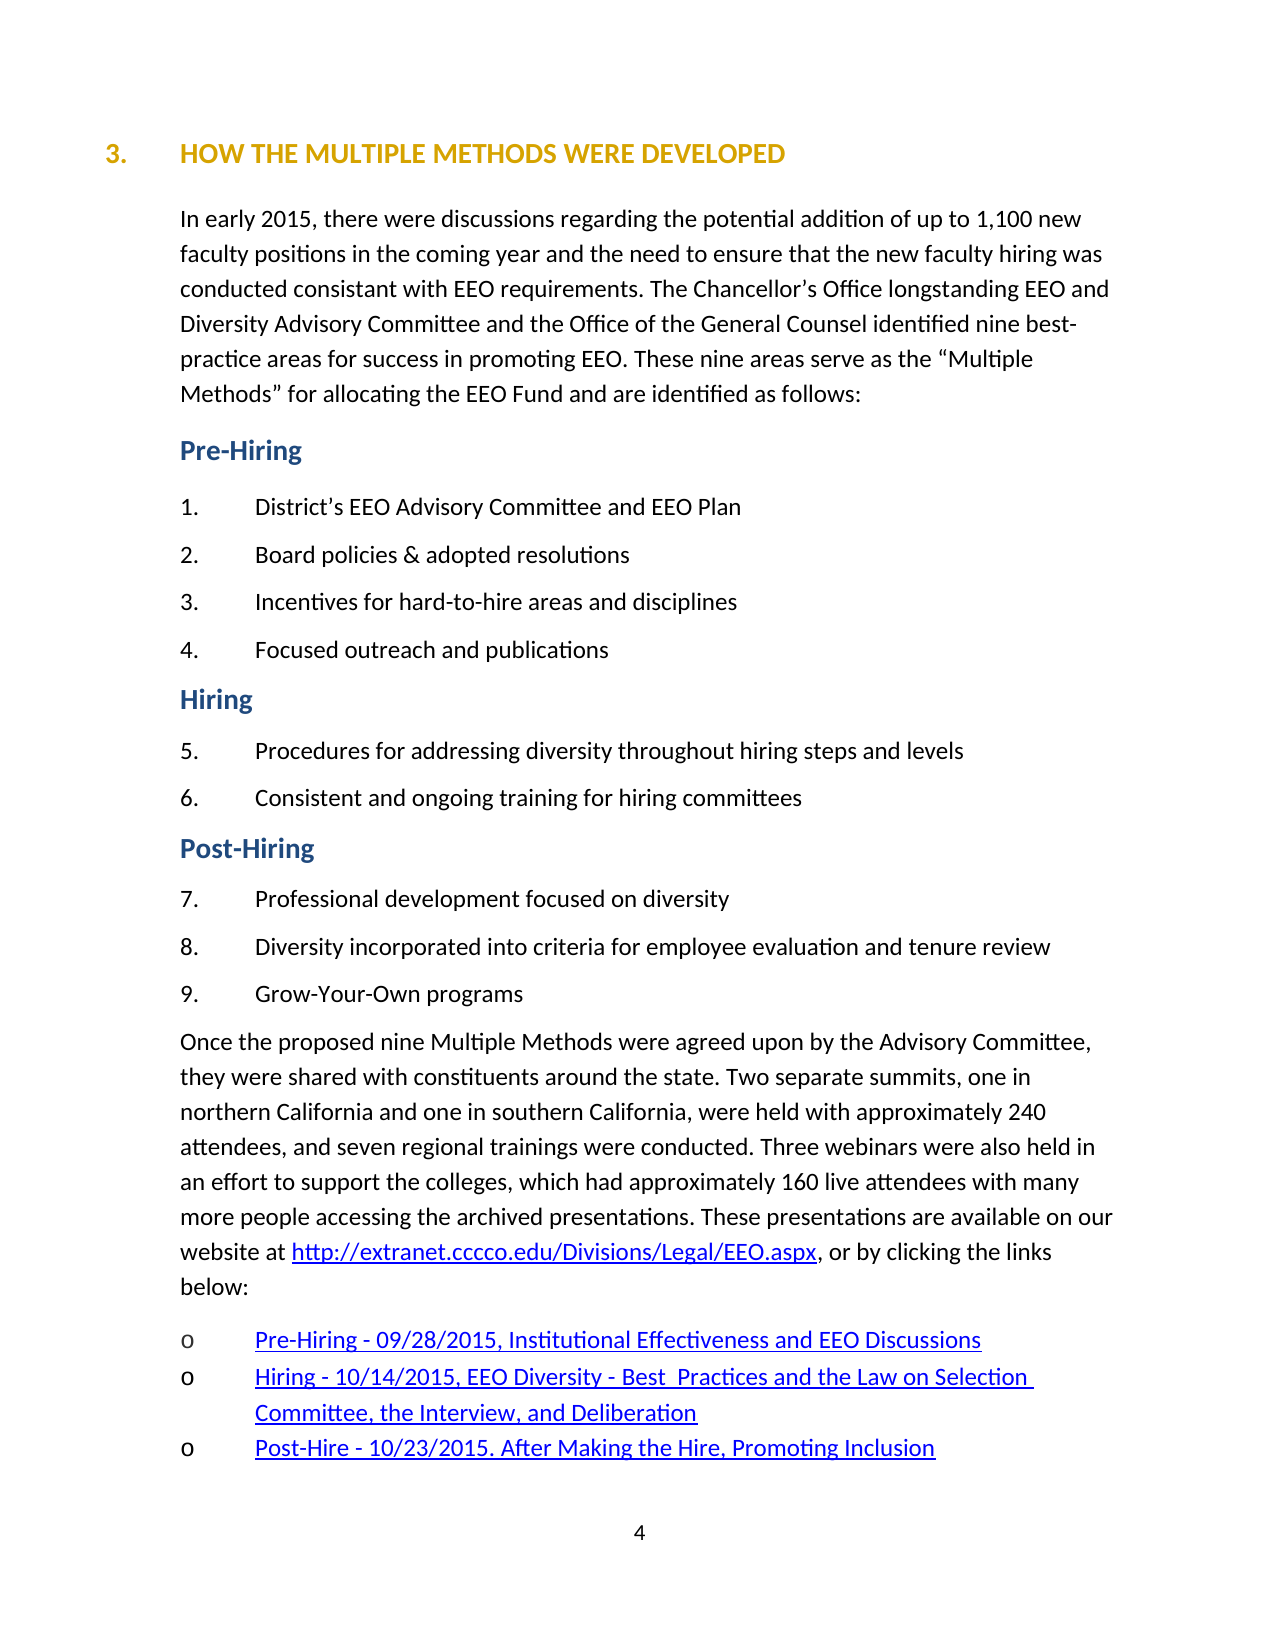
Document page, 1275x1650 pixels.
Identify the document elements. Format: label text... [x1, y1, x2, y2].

list Pre-Hiring - 09/28/2015, Institutional Effectiveness and EEO Discussions [180, 1324, 1125, 1356]
text Once the proposed nine Multiple Methods were agreed upon by the Advisory Committee, they were shared with constituents around the state. Two separate summits, one in northern California and one in southern California, were held with approximately 240 attendees, and seven regional trainings were conducted. Three webinars were also held in an effort to support the colleges, which had approximately 160 live attendees with many more people accessing the archived presentations. These presentations are available on our website at http://extranet.cccco.edu/Divisions/Legal/EEO.aspx, or by clicking the links below: [180, 1026, 1125, 1301]
text In early 2015, there were discussions regarding the potential addition of up to 1,100 new faculty positions in the coming year and the need to ensure that the new faculty hiring was conducted consistant with EEO requirements. The Chancellor’s Office longstanding EEO and Diversity Advisory Committee and the Office of the General Counsel identified nine best-practice areas for success in promoting EEO. These nine areas serve as the “Multiple Methods” for allocating the EEO Fund and are identified as follows: [180, 203, 1125, 408]
text Post-Hiring [180, 830, 1125, 866]
text 9. Grow-Your-Own programs [180, 978, 1125, 1009]
text 2. Board policies & adopted resolutions [180, 539, 1125, 569]
list Hiring - 10/14/2015, EEO Diversity - Best Practices and the Law on Selection Committee, the Interview, and Deliberation [180, 1361, 1125, 1428]
text Hiring [180, 681, 1125, 717]
text 3. Incentives for hard-to-hire areas and disciplines [180, 586, 1125, 617]
text 5. Procedures for addressing diversity throughout hiring steps and levels [180, 735, 1125, 765]
text Pre-Hiring [180, 432, 1125, 467]
list Post-Hire - 10/23/2015. After Making the Hire, Promoting Inclusion [180, 1432, 1125, 1464]
text 7. Professional development focused on diversity [180, 883, 1125, 914]
text 8. Diversity incorporated into criteria for employee evaluation and tenure review [180, 931, 1125, 961]
text 1. District’s EEO Advisory Committee and EEO Plan [180, 491, 1125, 522]
text 6. Consistent and ongoing training for hiring committees [180, 782, 1125, 813]
text 4. Focused outreach and publications [180, 634, 1125, 664]
text 3. HOW THE MULTIPLE METHODS WERE DEVELOPED [105, 135, 1127, 170]
